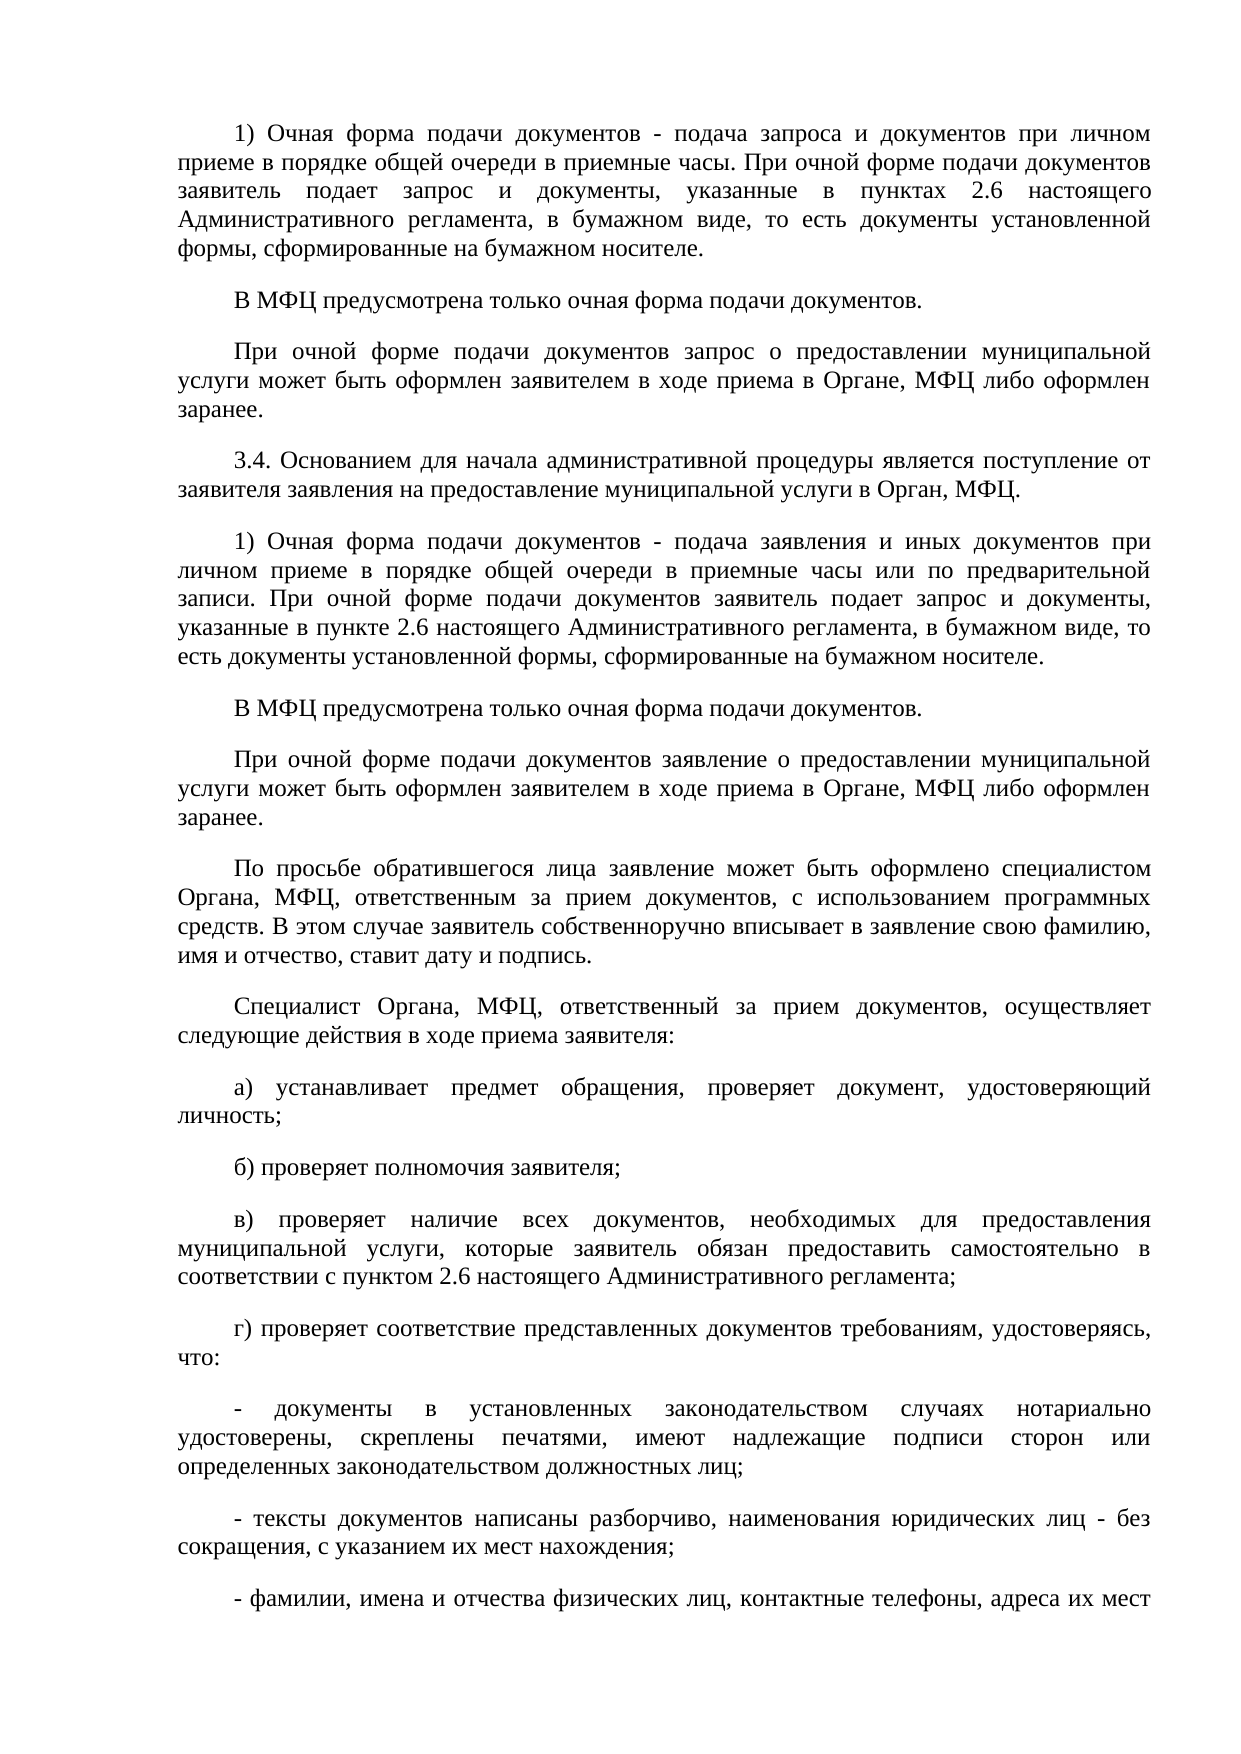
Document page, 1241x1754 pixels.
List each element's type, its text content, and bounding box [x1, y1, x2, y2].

text 3.4. Основанием для начала административной процедуры является поступление от заявителя заявления на предоставление муниципальной услуги в Орган, МФЦ. [177, 446, 1152, 503]
text б) проверяет полномочия заявителя; [177, 1152, 1152, 1181]
text При очной форме подачи документов запрос о предоставлении муниципальной услуги может быть оформлен заявителем в ходе приема в Органе, МФЦ либо оформлен заранее. [177, 336, 1152, 423]
text В МФЦ предусмотрена только очная форма подачи документов. [177, 693, 1152, 721]
text в) проверяет наличие всех документов, необходимых для предоставления муниципальной услуги, которые заявитель обязан предоставить самостоятельно в соответствии с пунктом 2.6 настоящего Административного регламента; [177, 1204, 1152, 1290]
text Специалист Органа, МФЦ, ответственный за прием документов, осуществляет следующие действия в ходе приема заявителя: [177, 991, 1152, 1049]
text По просьбе обратившегося лица заявление может быть оформлено специалистом Органа, МФЦ, ответственным за прием документов, с использованием программных средств. В этом случае заявитель собственноручно вписывает в заявление свою фамилию, имя и отчество, ставит дату и подпись. [177, 853, 1152, 968]
text а) устанавливает предмет обращения, проверяет документ, удостоверяющий личность; [177, 1072, 1152, 1129]
text 1) Очная форма подачи документов - подача запроса и документов при личном приеме в порядке общей очереди в приемные часы. При очной форме подачи документов заявитель подает запрос и документы, указанные в пунктах 2.6 настоящего Административного регламента, в бумажном виде, то есть документы установленной формы, сформированные на бумажном носителе. [177, 118, 1152, 262]
text В МФЦ предусмотрена только очная форма подачи документов. [177, 285, 1152, 313]
text - тексты документов написаны разборчиво, наименования юридических лиц - без сокращения, с указанием их мест нахождения; [177, 1503, 1152, 1560]
text - документы в установленных законодательством случаях нотариально удостоверены, скреплены печатями, имеют надлежащие подписи сторон или определенных законодательством должностных лиц; [177, 1393, 1152, 1480]
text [177, 1583, 1152, 1612]
text г) проверяет соответствие представленных документов требованиям, удостоверяясь, что: [177, 1313, 1152, 1371]
text При очной форме подачи документов заявление о предоставлении муниципальной услуги может быть оформлен заявителем в ходе приема в Органе, МФЦ либо оформлен заранее. [177, 744, 1152, 831]
text 1) Очная форма подачи документов - подача заявления и иных документов при личном приеме в порядке общей очереди в приемные часы или по предварительной записи. При очной форме подачи документов заявитель подает запрос и документы, указанные в пункте 2.6 настоящего Административного регламента, в бумажном виде, то есть документы установленной формы, сформированные на бумажном носителе. [177, 526, 1152, 670]
